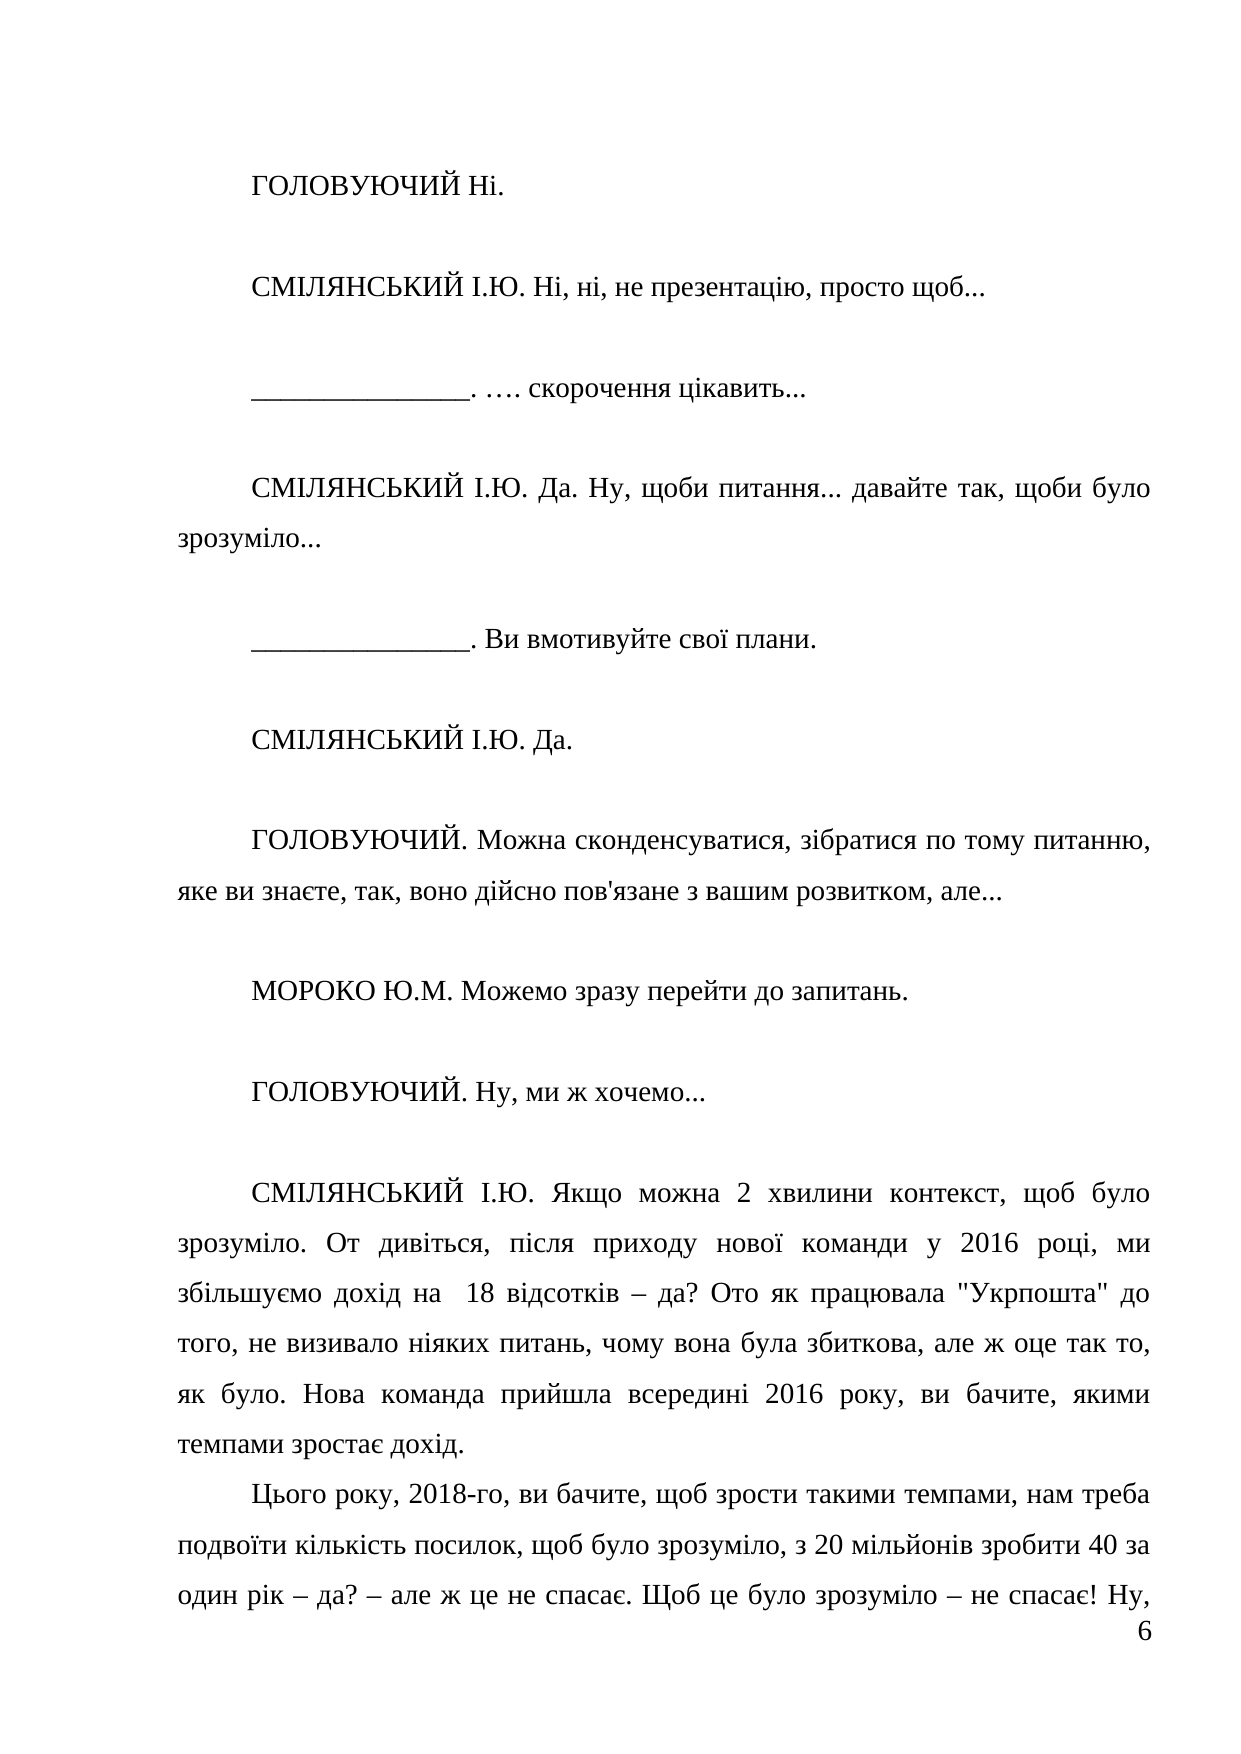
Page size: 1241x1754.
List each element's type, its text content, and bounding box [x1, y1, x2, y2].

text ГОЛОВУЮЧИЙ. Можна сконденсуватися, зібратися по тому питанню, яке ви знаєте, так, воно дійсно пов'язане з вашим розвитком, але... [177, 822, 1152, 906]
text МОРОКО Ю.М. Можемо зразу перейти до запитань. [177, 973, 1152, 1007]
text СМІЛЯНСЬКИЙ І.Ю. Да. Ну, щоби питання... давайте так, щоби було зрозуміло... [177, 470, 1152, 554]
text СМІЛЯНСЬКИЙ І.Ю. Да. [177, 722, 1152, 755]
text _______________. …. скорочення цікавить... [177, 370, 1152, 403]
text СМІЛЯНСЬКИЙ І.Ю. Якщо можна 2 хвилини контекст, щоб було зрозуміло. От дивіться, після приходу нової команди у 2016 році, ми збільшуємо дохід на 18 відсотків – да? Ото як працювала "Укрпошта" до того, не визивало ніяких питань, чому вона була збиткова, але ж оце так то, як було. Нова команда прийшла всередині 2016 року, ви бачите, якими темпами зростає дохід. [177, 1175, 1152, 1460]
text ГОЛОВУЮЧИЙ Ні. [177, 168, 1152, 202]
text СМІЛЯНСЬКИЙ І.Ю. Ні, ні, не презентацію, просто щоб... [177, 269, 1152, 303]
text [177, 1477, 1152, 1611]
text ГОЛОВУЮЧИЙ. Ну, ми ж хочемо... [177, 1074, 1152, 1108]
text _______________. Ви вмотивуйте свої плани. [177, 621, 1152, 655]
